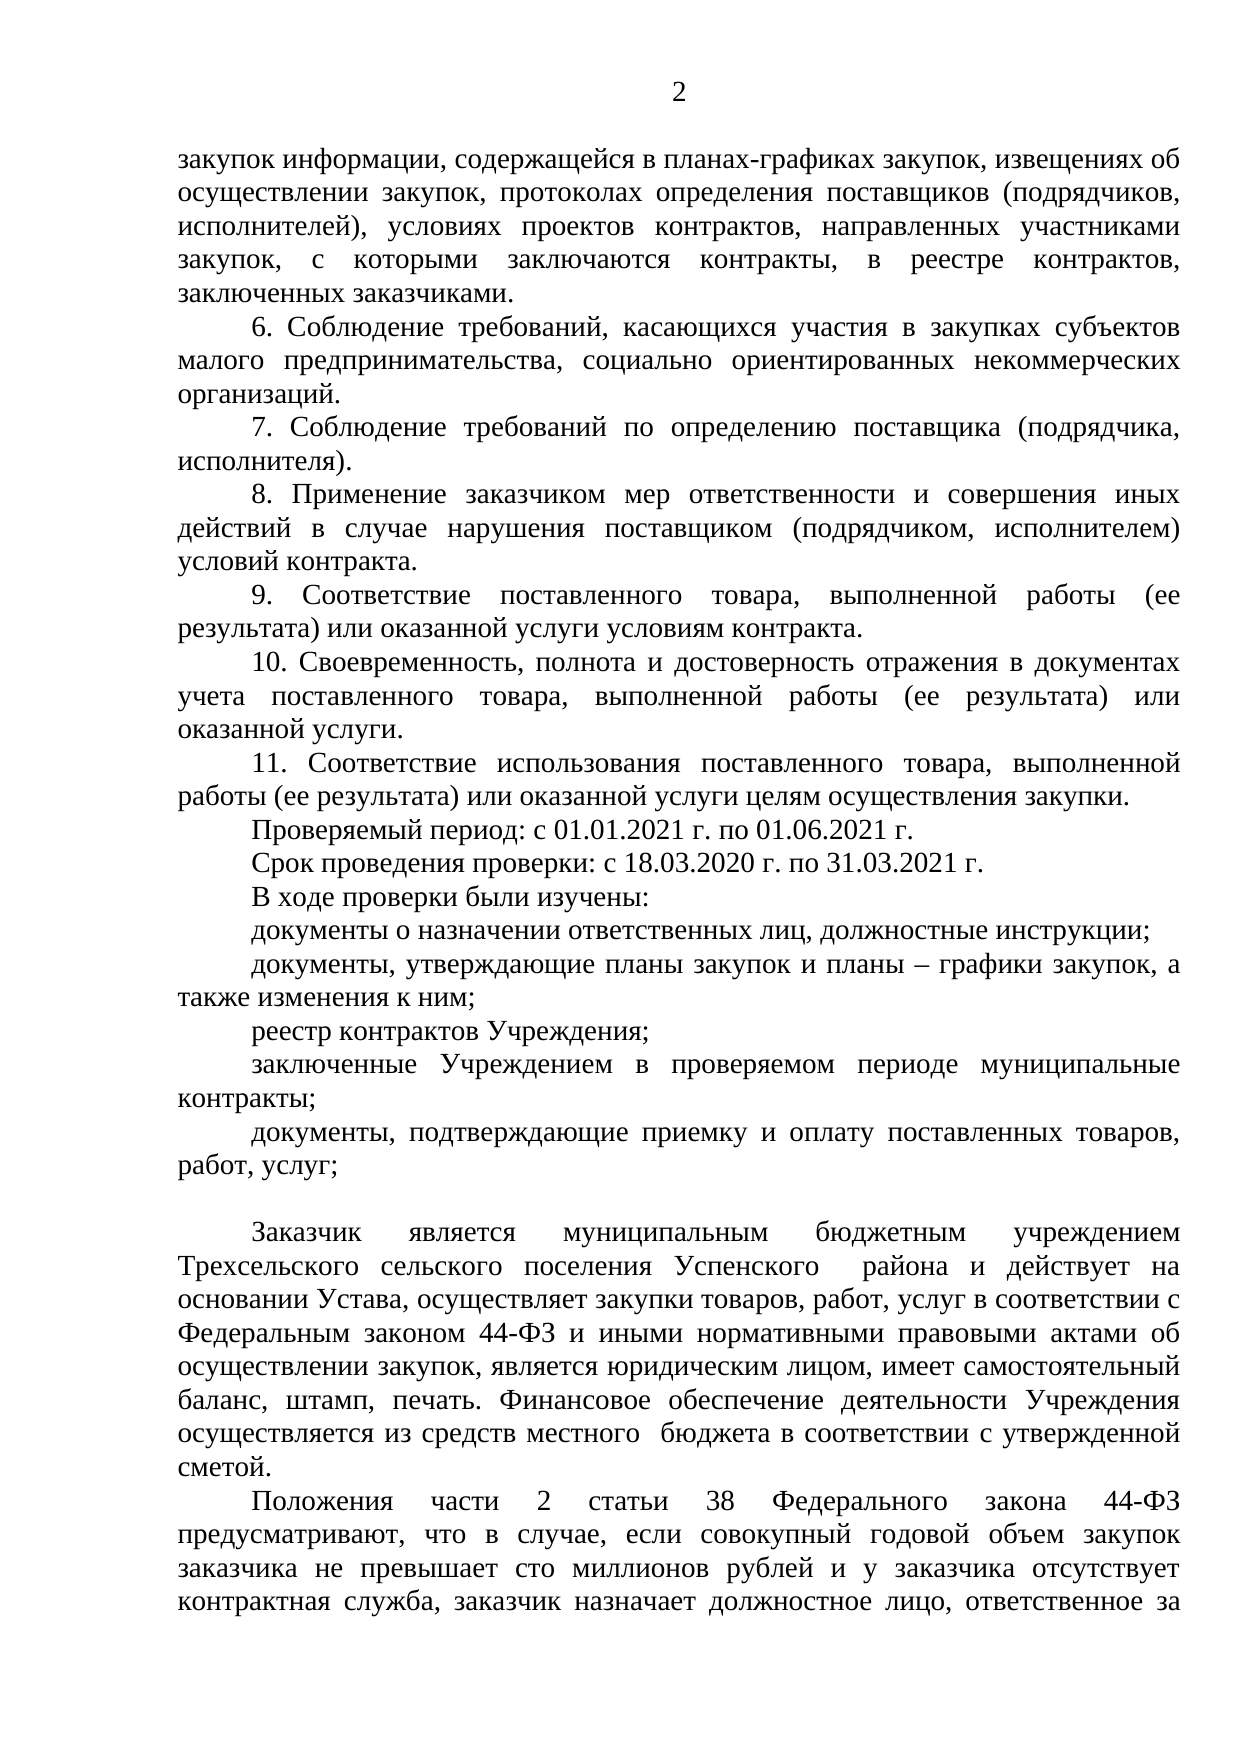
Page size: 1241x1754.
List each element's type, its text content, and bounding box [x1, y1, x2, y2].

text документы, утверждающие планы закупок и планы – графики закупок, а также изменения к ним; [177, 946, 1181, 1013]
text 10. Своевременность, полнота и достоверность отражения в документах учета поставленного товара, выполненной работы (ее результата) или оказанной услуги. [177, 644, 1181, 745]
text реестр контрактов Учреждения; [177, 1013, 1181, 1047]
text 6. Соблюдение требований, касающихся участия в закупках субъектов малого предпринимательства, социально ориентированных некоммерческих организаций. [177, 309, 1181, 409]
text 9. Соответствие поставленного товара, выполненной работы (ее результата) или оказанной услуги условиям контракта. [177, 577, 1181, 644]
text Срок проведения проверки: с 18.03.2020 г. по 31.03.2021 г. [177, 845, 1181, 879]
text 11. Соответствие использования поставленного товара, выполненной работы (ее результата) или оказанной услуги целям осуществления закупки. [177, 745, 1181, 812]
text документы, подтверждающие приемку и оплату поставленных товаров, работ, услуг; [177, 1114, 1181, 1181]
text 7. Соблюдение требований по определению поставщика (подрядчика, исполнителя). [177, 409, 1181, 476]
text заключенные Учреждением в проверяемом периоде муниципальные контракты; [177, 1047, 1181, 1114]
text 8. Применение заказчиком мер ответственности и совершения иных действий в случае нарушения поставщиком (подрядчиком, исполнителем) условий контракта. [177, 476, 1181, 577]
text Проверяемый период: с 01.01.2021 г. по 01.06.2021 г. [177, 812, 1181, 845]
text В ходе проверки были изучены: [177, 879, 1181, 912]
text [177, 1483, 1181, 1617]
text документы о назначении ответственных лиц, должностные инструкции; [177, 912, 1181, 946]
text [177, 141, 1181, 309]
text Заказчик является муниципальным бюджетным учреждением Трехсельского сельского поселения Успенского района и действует на основании Устава, осуществляет закупки товаров, работ, услуг в соответствии с Федеральным законом 44-ФЗ и иными нормативными правовыми актами об осуществлении закупок, является юридическим лицом, имеет самостоятельный баланс, штамп, печать. Финансовое обеспечение деятельности Учреждения осуществляется из средств местного бюджета в соответствии с утвержденной сметой. [177, 1214, 1181, 1483]
